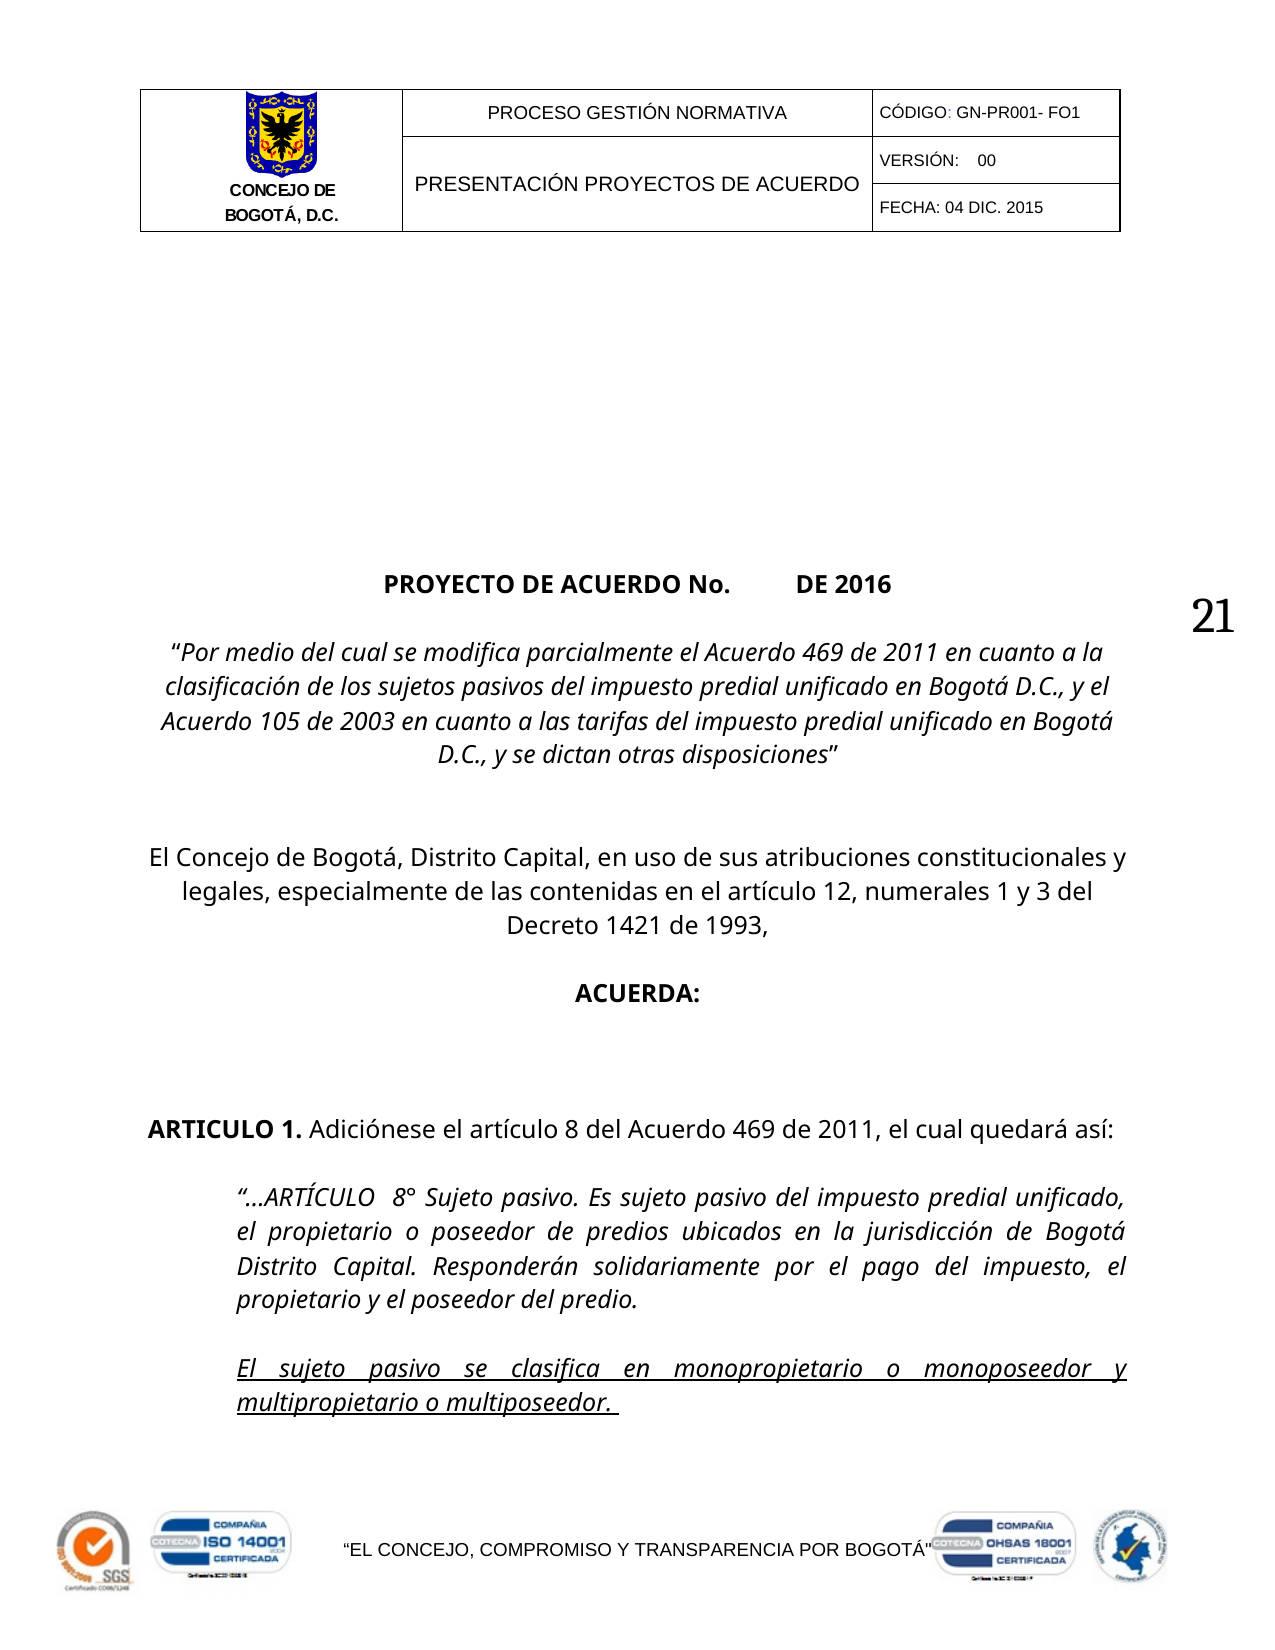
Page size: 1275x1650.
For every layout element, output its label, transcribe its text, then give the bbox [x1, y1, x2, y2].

text ACUERDA: [148, 976, 1127, 1010]
text El sujeto pasivo se clasifica en monopropietario o monoposeedor y multipropietario o multiposeedor. [236, 1380, 1127, 1418]
text PROYECTO DE ACUERDO No. DE 2016 [148, 567, 1127, 601]
text “Por medio del cual se modifica parcialmente el Acuerdo 469 de 2011 en cuanto a la clasificación de los sujetos pasivos del impuesto predial unificado en Bogotá D.C., y el Acuerdo 105 de 2003 en cuanto a las tarifas del impuesto predial unificado en Bogotá D.C., y se dictan otras disposiciones” [148, 635, 1127, 771]
text El Concejo de Bogotá, Distrito Capital, en uso de sus atribuciones constitucionales y legales, especialmente de las contenidas en el artículo 12, numerales 1 y 3 del Decreto 1421 de 1993, [148, 839, 1127, 942]
text “…ARTÍCULO 8° Sujeto pasivo. Es sujeto pasivo del impuesto predial unificado, el propietario o poseedor de predios ubicados en la jurisdicción de Bogotá Distrito Capital. Responderán solidariamente por el pago del impuesto, el propietario y el poseedor del predio. [236, 1180, 1127, 1316]
text ARTICULO 1. Adiciónese el artículo 8 del Acuerdo 469 de 2011, el cual quedará así: [148, 1112, 1127, 1146]
picture [55, 1508, 297, 1594]
picture [929, 1509, 1168, 1592]
text El sujeto pasivo se clasifica en monopropietario o monoposeedor y multipropietario o multiposeedor. [236, 1350, 1127, 1379]
